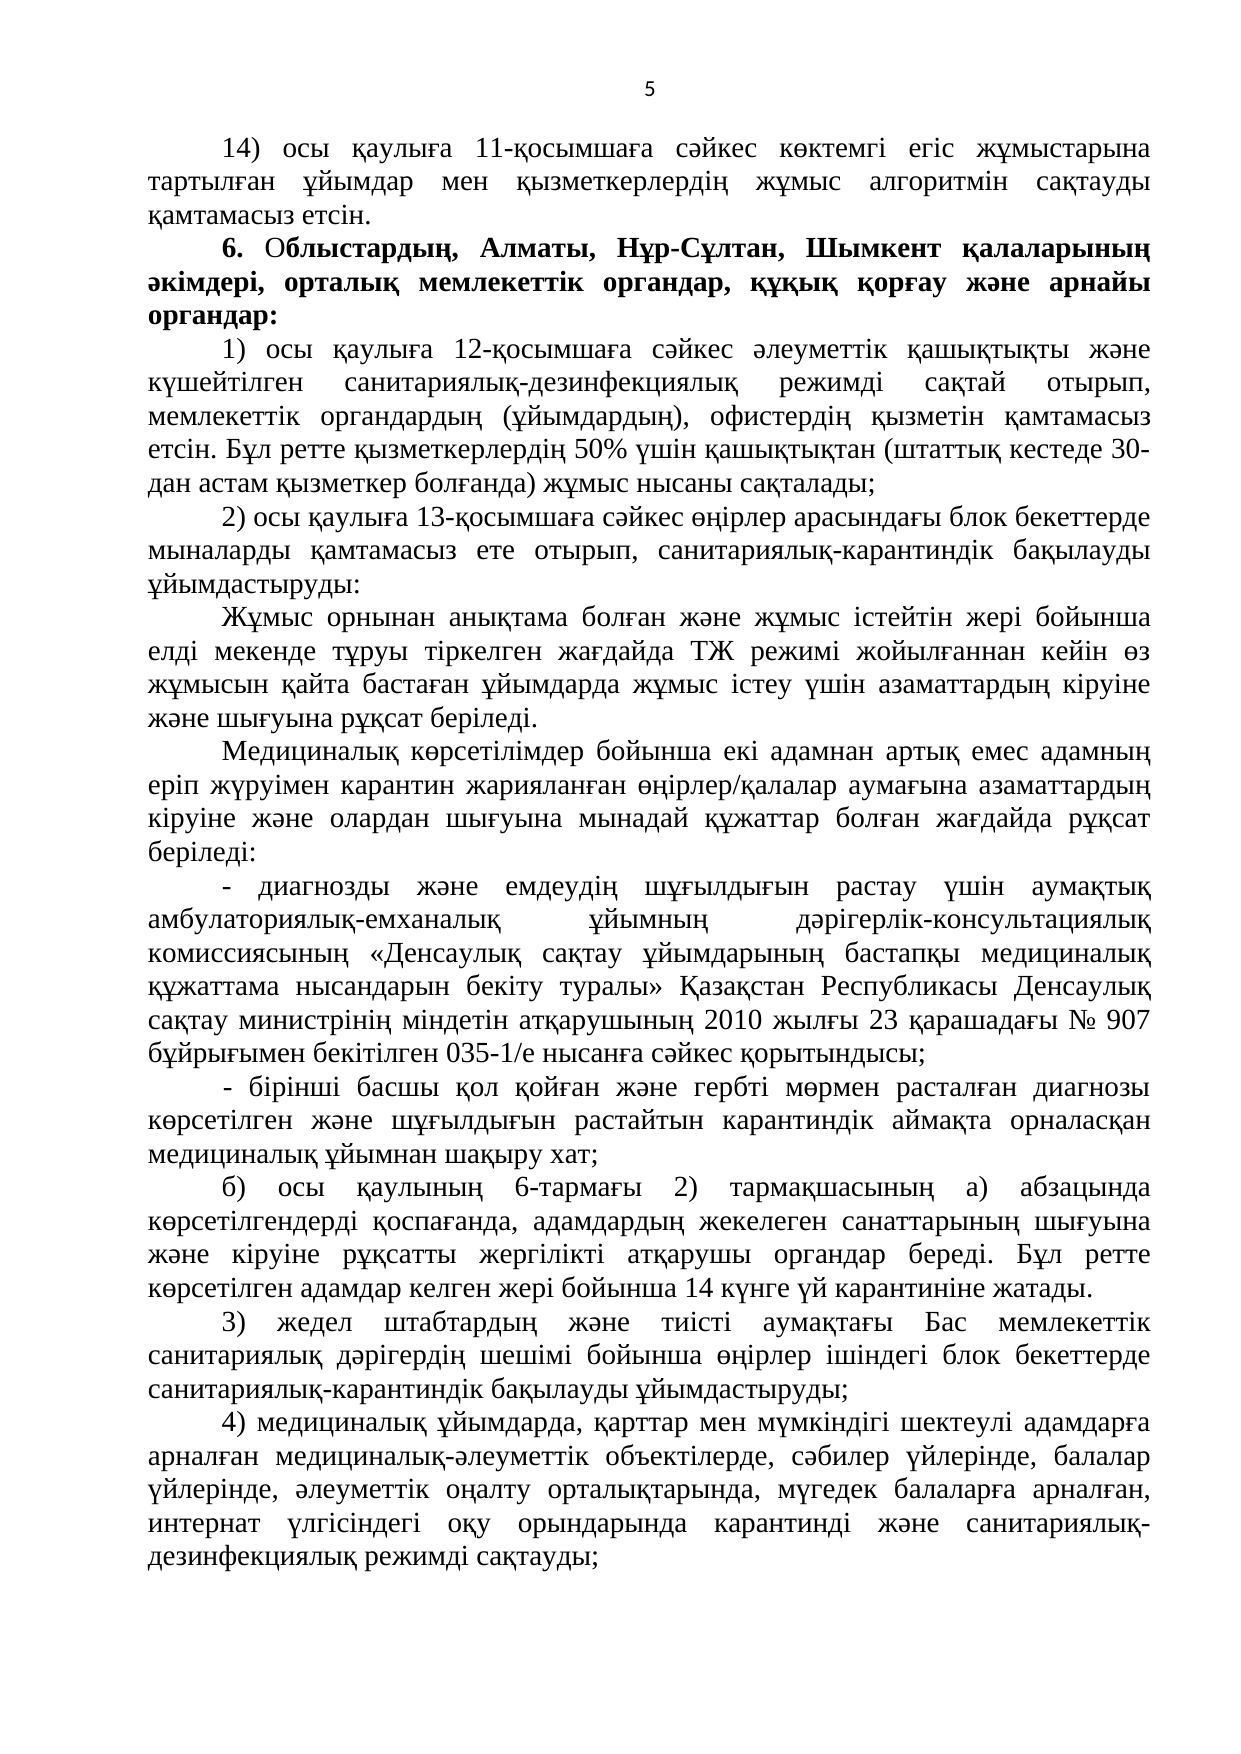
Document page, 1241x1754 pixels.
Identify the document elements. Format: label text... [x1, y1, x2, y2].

text Жұмыс орнынан анықтама болған және жұмыс істейтін жері бойынша елді мекенде тұруы тіркелген жағдайда ТЖ режимі жойылғаннан кейін өз жұмысын қайта бастаған ұйымдарда жұмыс істеу үшін азаматтардың кіруіне және шығуына рұқсат беріледі. [148, 599, 1152, 733]
text 1) осы қаулыға 12-қосымшаға сәйкес әлеуметтік қашықтықты және күшейтілген санитариялық-дезинфекциялық режимді сақтай отырып, мемлекеттік органдардың (ұйымдардың), офистердің қызметін қамтамасыз етсін. Бұл ретте қызметкерлердің 50% үшін қашықтықтан (штаттық кестеде 30-дан астам қызметкер болғанда) жұмыс нысаны сақталады; [148, 331, 1152, 499]
text 3) жедел штабтардың және тиісті аумақтағы Бас мемлекеттік санитариялық дәрігердің шешімі бойынша өңірлер ішіндегі блок бекеттерде санитариялық-карантиндік бақылауды ұйымдастыруды; [148, 1304, 1152, 1404]
text б) осы қаулының 6-тармағы 2) тармақшасының а) абзацында көрсетілгендерді қоспағанда, адамдардың жекелеген санаттарының шығуына және кіруіне рұқсатты жергілікті атқарушы органдар береді. Бұл ретте көрсетілген адамдар келген жері бойынша 14 күнге үй карантиніне жатады. [148, 1169, 1152, 1304]
text - диагнозды және емдеудің шұғылдығын растау үшін аумақтық амбулаториялық-емханалық ұйымның дәрігерлік-консультациялық комиссиясының «Денсаулық сақтау ұйымдарының бастапқы медициналық құжаттама нысандарын бекіту туралы» Қазақстан Республикасы Денсаулық сақтау министрінің міндетін атқарушының 2010 жылғы 23 қарашадағы № 907 бұйрығымен бекітілген 035-1/е нысанға сәйкес қорытындысы; [148, 868, 1152, 1069]
text 14) осы қаулыға 11-қосымшаға сәйкес көктемгі егіс жұмыстарына тартылған ұйымдар мен қызметкерлердің жұмыс алгоритмін сақтауды қамтамасыз етсін. [148, 130, 1152, 230]
text 4) медициналық ұйымдарда, қарттар мен мүмкіндігі шектеулі адамдарға арналған медициналық-әлеуметтік объектілерде, сәбилер үйлерінде, балалар үйлерінде, әлеуметтік оңалту орталықтарында, мүгедек балаларға арналған, интернат үлгісіндегі оқу орындарында карантинді және санитариялық-дезинфекциялық режимді сақтауды; [148, 1404, 1152, 1572]
text - бірінші басшы қол қойған және гербті мөрмен расталған диагнозы көрсетілген және шұғылдығын растайтын карантиндік аймақта орналасқан медициналық ұйымнан шақыру хат; [148, 1069, 1152, 1169]
text 6. Облыстардың, Алматы, Нұр-Сұлтан, Шымкент қалаларының әкімдері, орталық мемлекеттік органдар, құқық қорғау және арнайы органдар: [148, 230, 1152, 331]
text 2) осы қаулыға 13-қосымшаға сәйкес өңірлер арасындағы блок бекеттерде мыналарды қамтамасыз ете отырып, санитариялық-карантиндік бақылауды ұйымдастыруды: [148, 499, 1152, 599]
text Медициналық көрсетілімдер бойынша екі адамнан артық емес адамның еріп жүруімен карантин жарияланған өңірлер/қалалар аумағына азаматтардың кіруіне және олардан шығуына мынадай құжаттар болған жағдайда рұқсат беріледі: [148, 733, 1152, 868]
